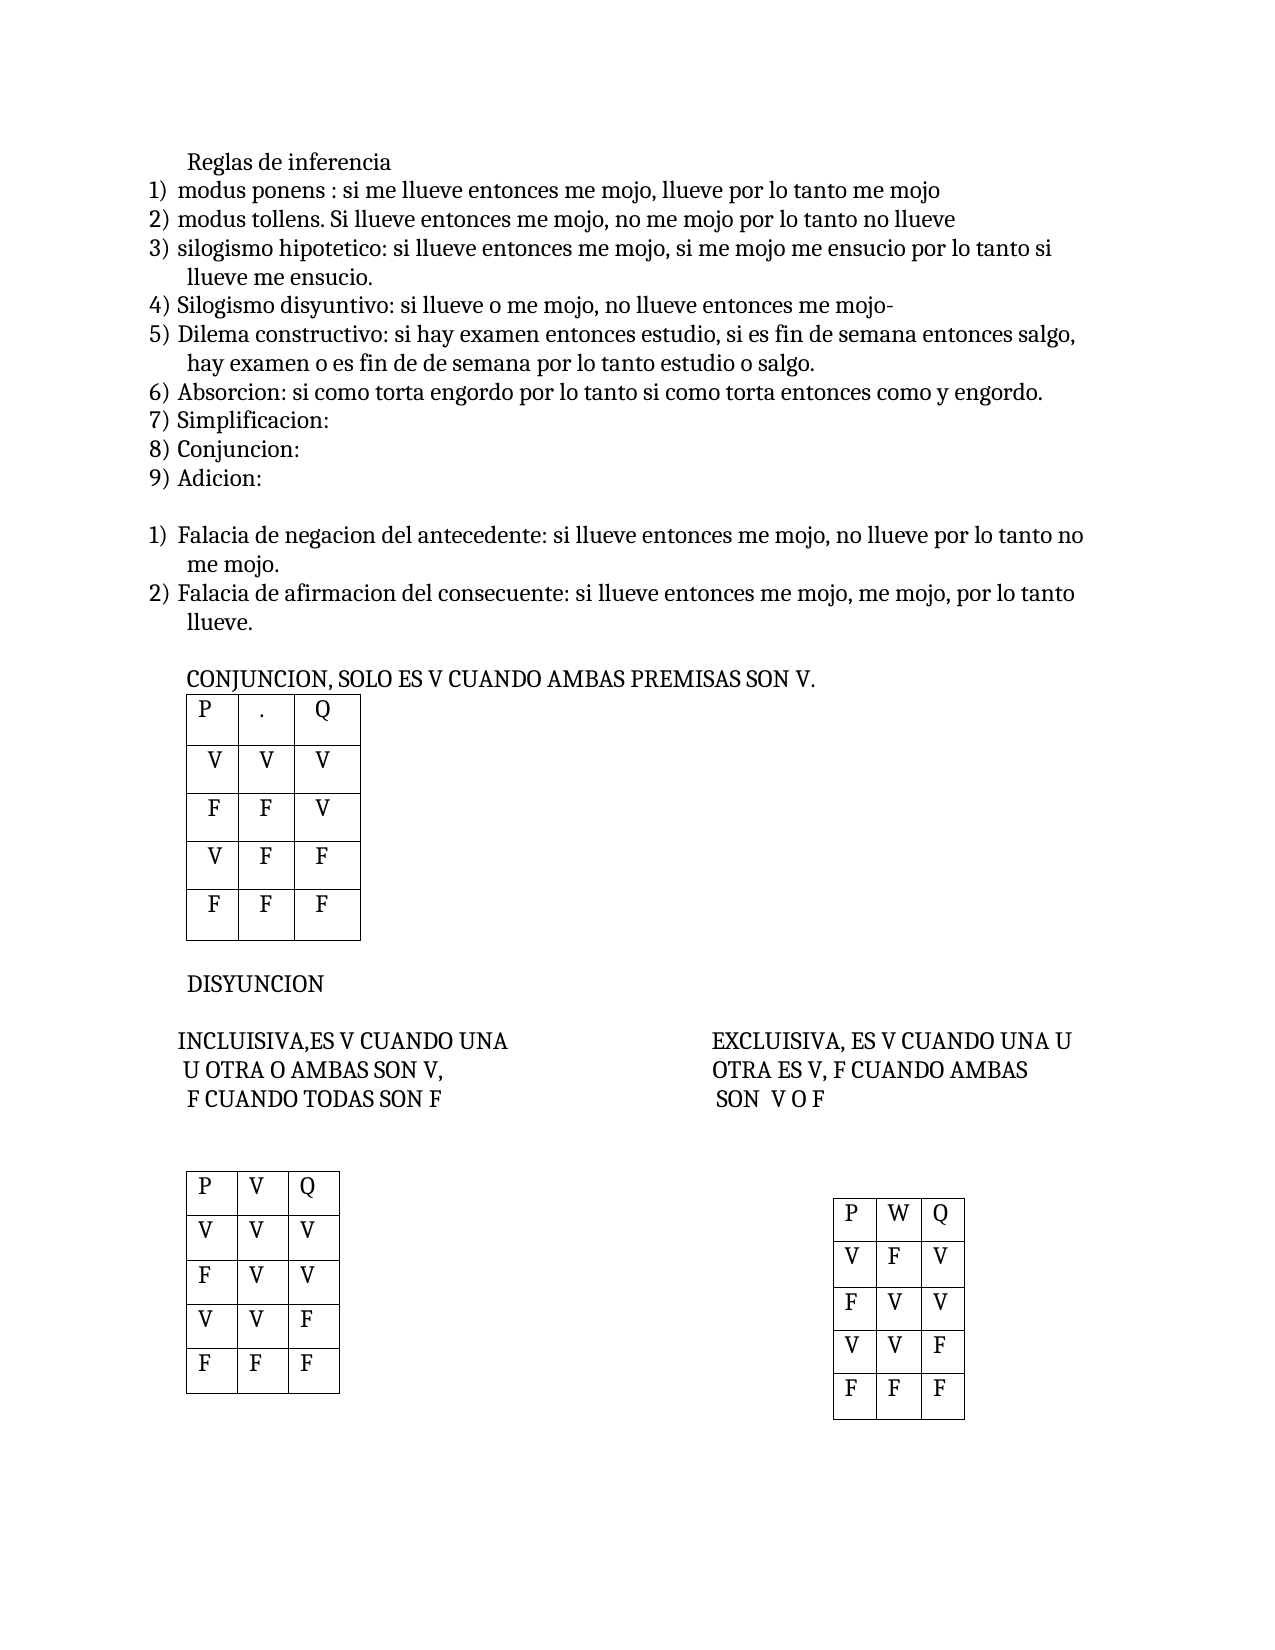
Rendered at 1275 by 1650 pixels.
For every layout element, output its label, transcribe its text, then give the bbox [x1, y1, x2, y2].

table_cell V [922, 1242, 964, 1287]
table_cell V [187, 1305, 237, 1348]
table_cell F [239, 890, 294, 940]
table_cell V [187, 1216, 237, 1259]
table_cell F [187, 1349, 237, 1393]
table_cell V [238, 1216, 288, 1259]
table_header . [239, 695, 294, 745]
list Silogismo disyuntivo: si llueve o me mojo, no llueve entonces me mojo- [149, 291, 1098, 320]
table_cell F [238, 1349, 288, 1393]
table_cell V [877, 1331, 921, 1373]
table_header Q [295, 695, 360, 745]
table_header P [187, 1172, 237, 1215]
table_cell V [922, 1288, 964, 1330]
table_cell V [187, 746, 238, 793]
table_cell F [922, 1374, 964, 1419]
table_cell F [239, 842, 294, 889]
list modus ponens : si me llueve entonces me mojo, llueve por lo tanto me mojo [149, 176, 1098, 205]
list F CUANDO TODAS SON F SON V O F [187, 1084, 1098, 1113]
table_cell F [187, 890, 238, 940]
list Simplificacion: [149, 406, 1098, 435]
table_cell F [187, 1261, 237, 1304]
table_cell V [238, 1261, 288, 1304]
table_cell F [239, 794, 294, 841]
table_header Q [922, 1199, 964, 1241]
table_cell F [289, 1349, 339, 1393]
list CONJUNCION, SOLO ES V CUANDO AMBAS PREMISAS SON V. [187, 665, 1098, 694]
table_cell F [295, 890, 360, 940]
table_cell V [238, 1305, 288, 1348]
list DISYUNCION [187, 969, 1098, 998]
table_cell F [834, 1374, 876, 1419]
table_cell F [187, 794, 238, 841]
list Falacia de afirmacion del consecuente: si llueve entonces me mojo, me mojo, por lo tanto llueve. [149, 579, 1098, 636]
list Dilema constructivo: si hay examen entonces estudio, si es fin de semana entonces salgo, hay examen o es fin de de semana por lo tanto estudio o salgo. [149, 320, 1098, 378]
table_cell F [877, 1242, 921, 1287]
table_cell V [289, 1261, 339, 1304]
table_cell V [295, 746, 360, 793]
text Reglas de inferencia [187, 148, 1098, 176]
list Adicion: [149, 464, 1098, 493]
table_cell V [289, 1216, 339, 1259]
table_header V [238, 1172, 288, 1215]
table_header P [834, 1199, 876, 1241]
table_cell V [239, 746, 294, 793]
table_cell V [834, 1242, 876, 1287]
table_cell F [295, 842, 360, 889]
table_header W [877, 1199, 921, 1241]
table_header P [187, 695, 238, 745]
table_cell F [922, 1331, 964, 1373]
table_cell F [289, 1305, 339, 1348]
list silogismo hipotetico: si llueve entonces me mojo, si me mojo me ensucio por lo tanto si llueve me ensucio. [149, 234, 1098, 291]
table_cell V [834, 1331, 876, 1373]
table_cell V [877, 1288, 921, 1330]
table_cell F [834, 1288, 876, 1330]
table_header Q [289, 1172, 339, 1215]
table_cell F [877, 1374, 921, 1419]
table_cell V [295, 794, 360, 841]
list Falacia de negacion del antecedente: si llueve entonces me mojo, no llueve por lo tanto no me mojo. [149, 521, 1098, 579]
list INCLUISIVA,ES V CUANDO UNA EXCLUISIVA, ES V CUANDO UNA U [177, 1027, 1098, 1056]
list Conjuncion: [149, 435, 1098, 464]
table_cell V [187, 842, 238, 889]
list Absorcion: si como torta engordo por lo tanto si como torta entonces como y engordo. [149, 378, 1098, 406]
list U OTRA O AMBAS SON V, OTRA ES V, F CUANDO AMBAS [177, 1056, 1098, 1084]
list modus tollens. Si llueve entonces me mojo, no me mojo por lo tanto no llueve [149, 205, 1098, 234]
